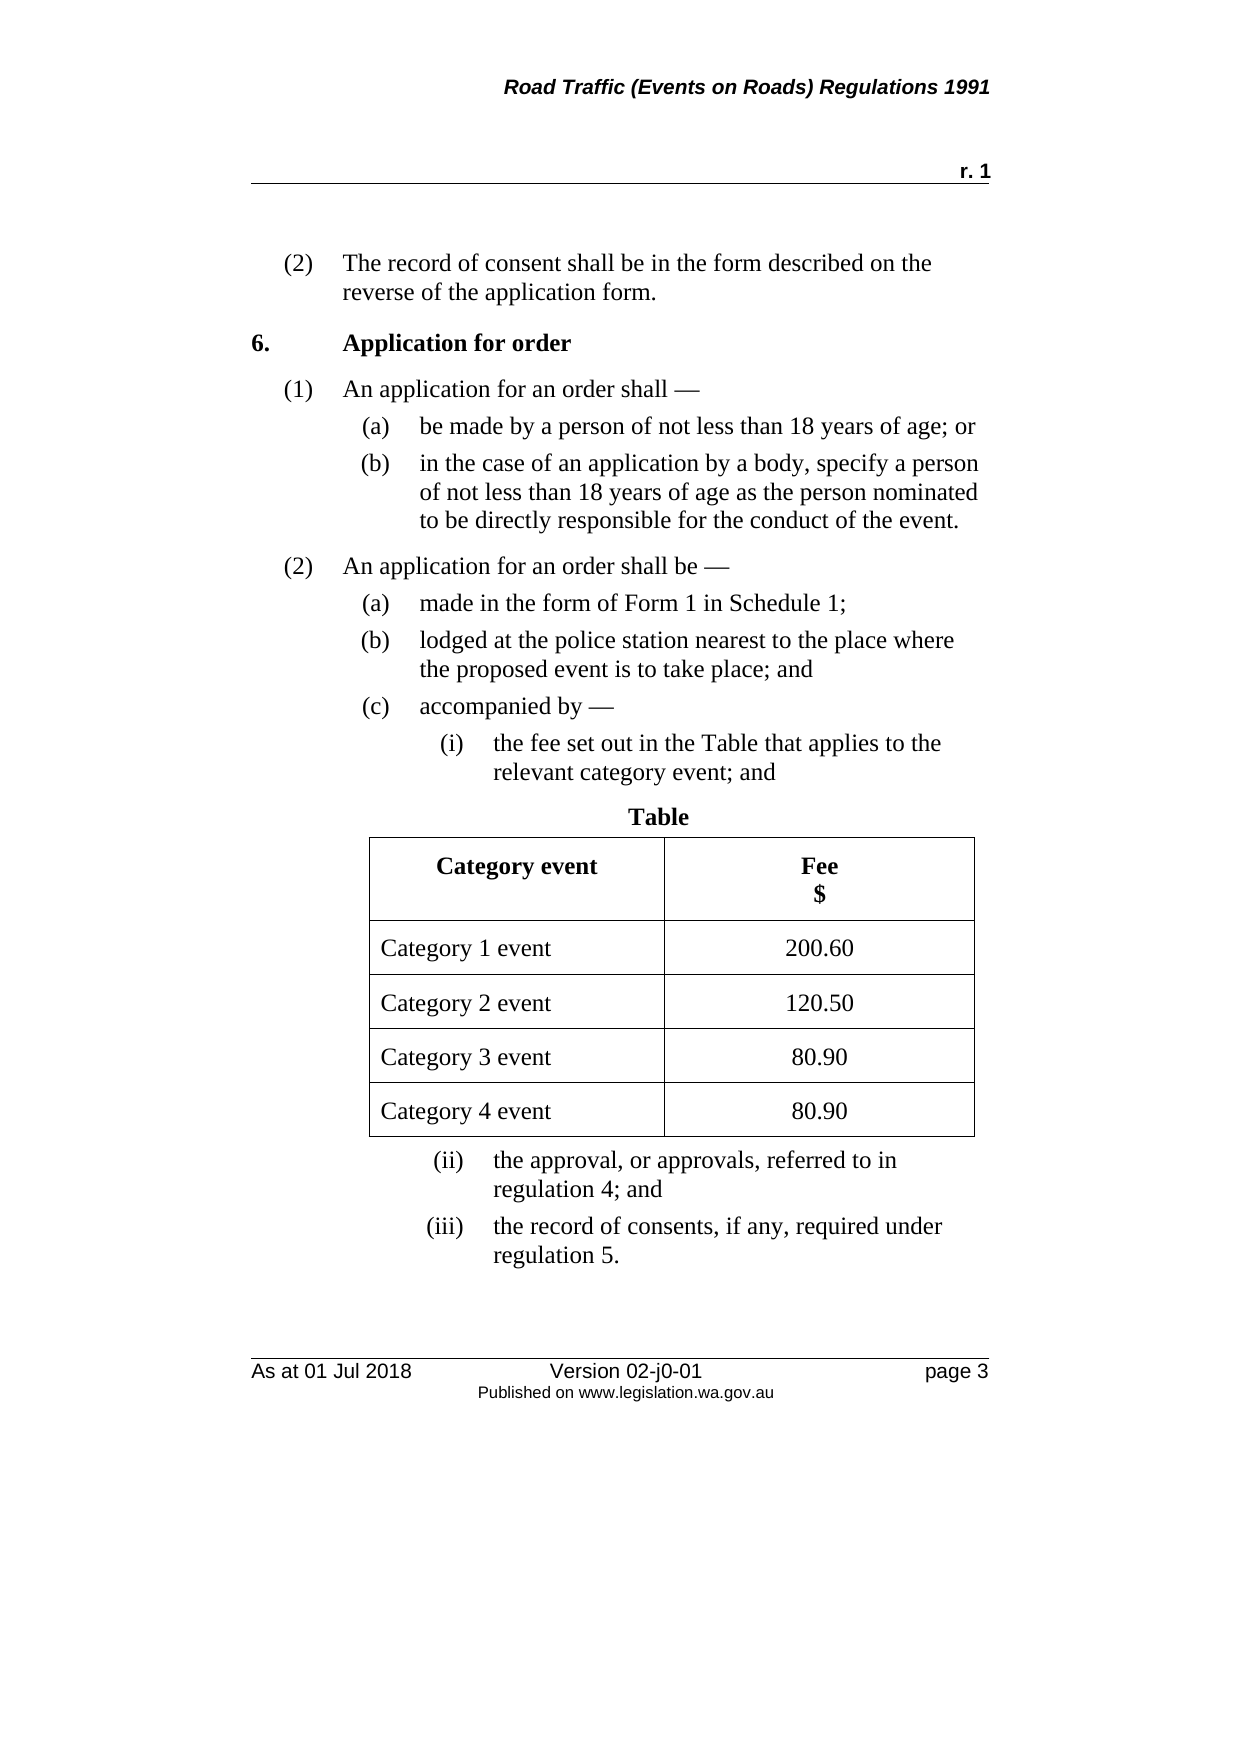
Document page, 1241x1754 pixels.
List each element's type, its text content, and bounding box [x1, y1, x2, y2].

text (a) be made by a person of not less than 18 years of age; or [251, 411, 989, 440]
text (2) An application for an order shall be — [251, 551, 989, 580]
table_header Fee $ [665, 838, 974, 920]
subtitle 6. Application for order [251, 328, 989, 357]
text (b) lodged at the police station nearest to the place where the proposed event is to take place; and [251, 625, 989, 683]
text (2) The record of consent shall be in the form described on the reverse of the application form. [251, 248, 989, 306]
table_cell Category 3 event [370, 1029, 664, 1082]
table_cell Category 1 event [370, 921, 664, 974]
table_cell 80.90 [665, 1029, 974, 1082]
table_cell Category 4 event [370, 1083, 664, 1136]
table_cell Category 2 event [370, 975, 664, 1028]
text (i) the fee set out in the Table that applies to the relevant category event; and [251, 728, 989, 786]
text (ii) the approval, or approvals, referred to in regulation 4; and [251, 1146, 989, 1203]
table_cell 200.60 [665, 921, 974, 974]
text (c) accompanied by — [251, 691, 989, 720]
table_cell 120.50 [665, 975, 974, 1028]
text (1) An application for an order shall — [251, 374, 989, 403]
subtitle Table [342, 802, 974, 831]
text (iii) the record of consents, if any, required under regulation 5. [251, 1211, 989, 1269]
text (b) in the case of an application by a body, specify a person of not less than 18 years of age as the person nominated to be directly responsible for the conduct of the event. [251, 448, 989, 534]
text (a) made in the form of Form 1 in Schedule 1; [251, 588, 989, 617]
table_header Category event [370, 838, 664, 920]
table_cell 80.90 [665, 1083, 974, 1136]
